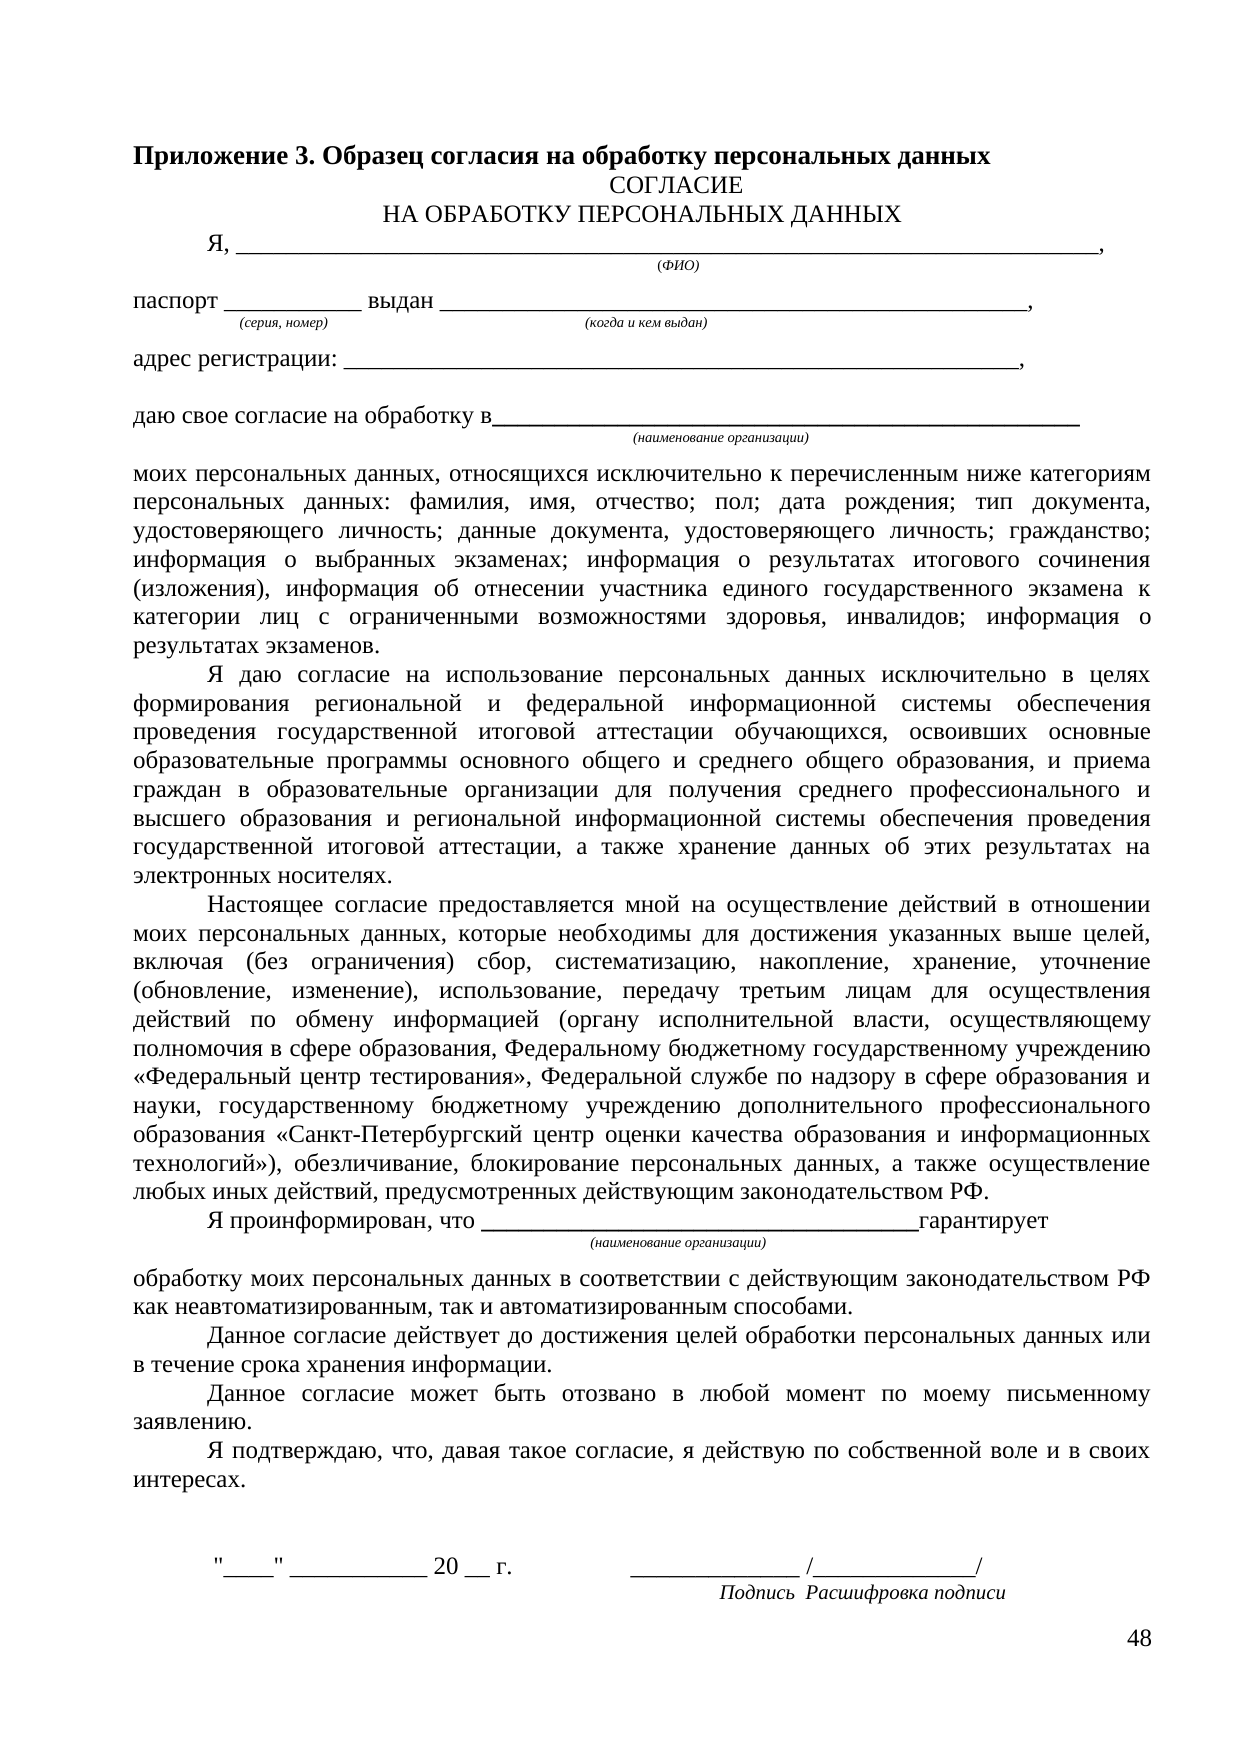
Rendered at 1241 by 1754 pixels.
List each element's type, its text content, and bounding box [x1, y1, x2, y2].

subtitle Приложение 3. Образец согласия на обработку персональных данных [133, 139, 1152, 170]
text (наименование организации) [133, 429, 1152, 458]
text "____" ___________ 20 __ г. _____________ /_____________/ [133, 1550, 1152, 1580]
text обработку моих персональных данных в соответствии с действующим законодательством РФ как неавтоматизированным, так и автоматизированным способами. [133, 1263, 1152, 1320]
text (ФИО) [133, 256, 1152, 285]
text Подпись Расшифровка подписи [502, 1580, 1152, 1604]
text даю свое согласие на обработку в_______________________________________________ [133, 400, 1152, 429]
text (серия, номер) (когда и кем выдан) [133, 314, 1152, 343]
text Я подтверждаю, что, давая такое согласие, я действую по собственной воле и в своих интересах. [133, 1435, 1152, 1493]
text адрес регистрации: ______________________________________________________, [133, 343, 1152, 371]
text Я, _____________________________________________________________________, [133, 228, 1152, 256]
text (наименование организации) [133, 1234, 1152, 1263]
text Данное согласие может быть отозвано в любой момент по моему письменному заявлению. [133, 1378, 1152, 1435]
text Я проинформирован, что ___________________________________гарантирует [133, 1205, 1152, 1234]
text Данное согласие действует до достижения целей обработки персональных данных или в течение срока хранения информации. [133, 1320, 1152, 1378]
text паспорт ___________ выдан _______________________________________________, [133, 285, 1152, 314]
text моих персональных данных, относящихся исключительно к перечисленным ниже категориям персональных данных: фамилия, имя, отчество; пол; дата рождения; тип документа, удостоверяющего личность; данные документа, удостоверяющего личность; гражданство; информация о выбранных экзаменах; информация о результатах итогового сочинения (изложения), информация об отнесении участника единого государственного экзамена к категории лиц с ограниченными возможностями здоровья, инвалидов; информация о результатах экзаменов. [133, 458, 1152, 659]
text Настоящее согласие предоставляется мной на осуществление действий в отношении моих персональных данных, которые необходимы для достижения указанных выше целей, включая (без ограничения) сбор, систематизацию, накопление, хранение, уточнение (обновление, изменение), использование, передачу третьим лицам для осуществления действий по обмену информацией (органу исполнительной власти, осуществляющему полномочия в сфере образования, Федеральному бюджетному государственному учреждению «Федеральный центр тестирования», Федеральной службе по надзору в сфере образования и науки, государственному бюджетному учреждению дополнительного профессионального образования «Санкт-Петербургский центр оценки качества образования и информационных технологий»), обезличивание, блокирование персональных данных, а также осуществление любых иных действий, предусмотренных действующим законодательством РФ. [133, 889, 1152, 1205]
text Я даю согласие на использование персональных данных исключительно в целях формирования региональной и федеральной информационной системы обеспечения проведения государственной итоговой аттестации обучающихся, освоивших основные образовательные программы основного общего и среднего общего образования, и приема граждан в образовательные организации для получения среднего профессионального и высшего образования и региональной информационной системы обеспечения проведения государственной итоговой аттестации, а также хранение данных об этих результатах на электронных носителях. [133, 659, 1152, 889]
text СОГЛАСИЕ НА ОБРАБОТКУ ПЕРСОНАЛЬНЫХ ДАННЫХ [133, 170, 1152, 228]
